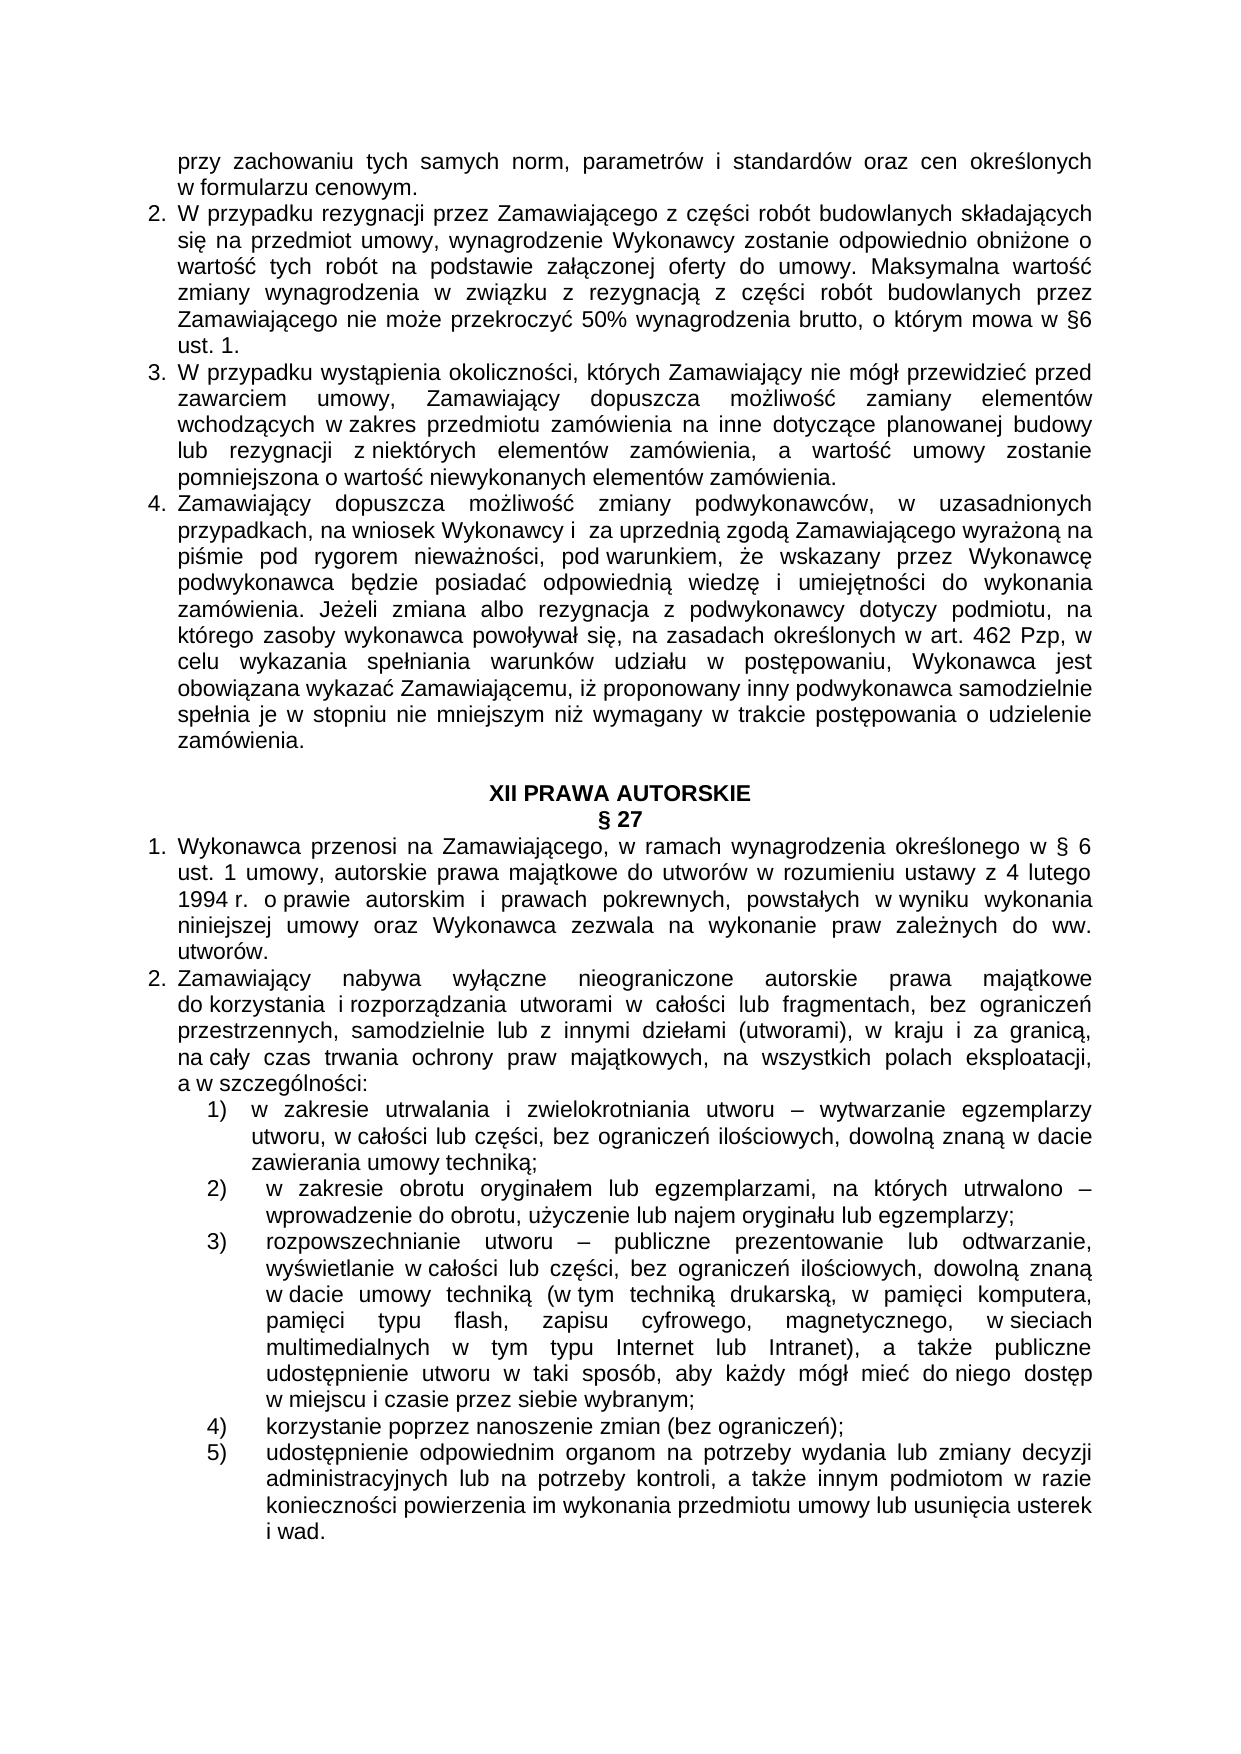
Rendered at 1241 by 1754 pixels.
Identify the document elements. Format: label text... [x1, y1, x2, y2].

list W przypadku rezygnacji przez Zamawiającego z części robót budowlanych składających się na przedmiot umowy, wynagrodzenie Wykonawcy zostanie odpowiednio obniżone o wartość tych robót na podstawie załączonej oferty do umowy. Maksymalna wartość zmiany wynagrodzenia w związku z rezygnacją z części robót budowlanych przez Zamawiającego nie może przekroczyć 50% wynagrodzenia brutto, o którym mowa w §6 ust. 1. [148, 200, 1093, 358]
text XII PRAWA AUTORSKIE [148, 780, 1093, 806]
list W przypadku wystąpienia okoliczności, których Zamawiający nie mógł przewidzieć przed zawarciem umowy, Zamawiający dopuszcza możliwość zamiany elementów wchodzących w zakres przedmiotu zamówienia na inne dotyczące planowanej budowy lub rezygnacji z niektórych elementów zamówienia, a wartość umowy zostanie pomniejszona o wartość niewykonanych elementów zamówienia. [148, 358, 1093, 490]
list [148, 148, 1093, 200]
list w zakresie obrotu oryginałem lub egzemplarzami, na których utrwalono – wprowadzenie do obrotu, użyczenie lub najem oryginału lub egzemplarzy; [207, 1175, 1093, 1228]
list w zakresie utrwalania i zwielokrotniania utworu – wytwarzanie egzemplarzy utworu, w całości lub części, bez ograniczeń ilościowych, dowolną znaną w dacie zawierania umowy techniką; [207, 1096, 1093, 1175]
list Zamawiający nabywa wyłączne nieograniczone autorskie prawa majątkowe do korzystania i rozporządzania utworami w całości lub fragmentach, bez ograniczeń przestrzennych, samodzielnie lub z innymi dziełami (utworami), w kraju i za granicą, na cały czas trwania ochrony praw majątkowych, na wszystkich polach eksploatacji, a w szczególności: [148, 964, 1093, 1096]
text § 27 [148, 806, 1093, 833]
list udostępnienie odpowiednim organom na potrzeby wydania lub zmiany decyzji administracyjnych lub na potrzeby kontroli, a także innym podmiotom w razie konieczności powierzenia im wykonania przedmiotu umowy lub usunięcia usterek i wad. [207, 1439, 1093, 1544]
list Wykonawca przenosi na Zamawiającego, w ramach wynagrodzenia określonego w § 6 ust. 1 umowy, autorskie prawa majątkowe do utworów w rozumieniu ustawy z 4 lutego 1994 r. o prawie autorskim i prawach pokrewnych, powstałych w wyniku wykonania niniejszej umowy oraz Wykonawca zezwala na wykonanie praw zależnych do ww. utworów. [148, 833, 1093, 964]
list rozpowszechnianie utworu – publiczne prezentowanie lub odtwarzanie, wyświetlanie w całości lub części, bez ograniczeń ilościowych, dowolną znaną w dacie umowy techniką (w tym techniką drukarską, w pamięci komputera, pamięci typu flash, zapisu cyfrowego, magnetycznego, w sieciach multimedialnych w tym typu Internet lub Intranet), a także publiczne udostępnienie utworu w taki sposób, aby każdy mógł mieć do niego dostęp w miejscu i czasie przez siebie wybranym; [207, 1228, 1093, 1413]
list Zamawiający dopuszcza możliwość zmiany podwykonawców, w uzasadnionych przypadkach, na wniosek Wykonawcy i za uprzednią zgodą Zamawiającego wyrażoną na piśmie pod rygorem nieważności, pod warunkiem, że wskazany przez Wykonawcę podwykonawca będzie posiadać odpowiednią wiedzę i umiejętności do wykonania zamówienia. Jeżeli zmiana albo rezygnacja z podwykonawcy dotyczy podmiotu, na którego zasoby wykonawca powoływał się, na zasadach określonych w art. 462 Pzp, w celu wykazania spełniania warunków udziału w postępowaniu, Wykonawca jest obowiązana wykazać Zamawiającemu, iż proponowany inny podwykonawca samodzielnie spełnia je w stopniu nie mniejszym niż wymagany w trakcie postępowania o udzielenie zamówienia. [148, 490, 1093, 754]
list korzystanie poprzez nanoszenie zmian (bez ograniczeń); [207, 1413, 1093, 1439]
